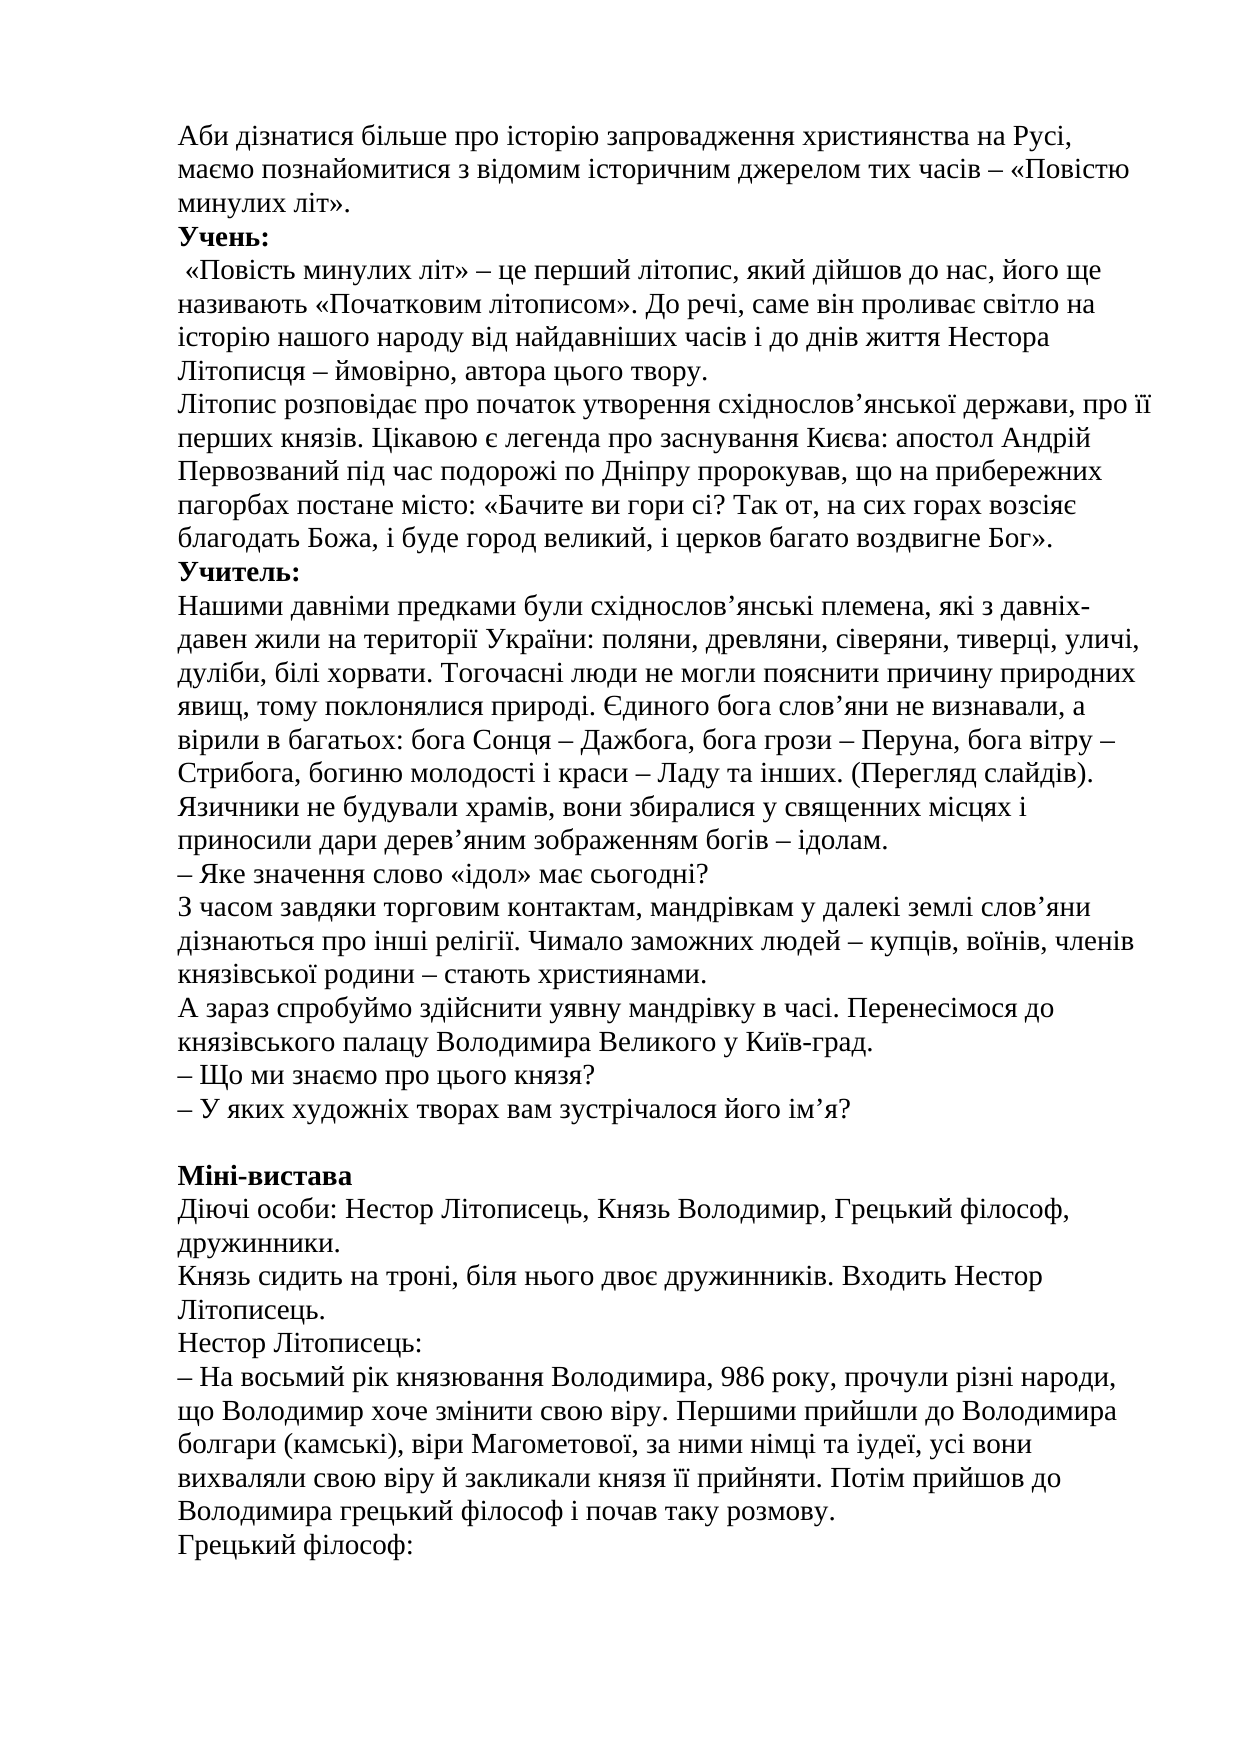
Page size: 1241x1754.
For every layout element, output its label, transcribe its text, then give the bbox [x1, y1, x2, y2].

text Князь сидить на троні, біля нього двоє дружинників. Входить Нестор Літописець. [177, 1258, 1152, 1326]
text – Що ми знаємо про цього князя? [177, 1057, 1152, 1091]
text «Повість минулих літ» – це перший літопис, який дійшов до нас, його ще називають «Початковим літописом». До речі, саме він проливає світло на історію нашого народу від найдавніших часів і до днів життя Нестора Літописця – ймовірно, автора цього твору. [177, 252, 1152, 386]
text Язичники не будували храмів, вони збиралися у священних місцях і приносили дари дерев’яним зображенням богів – ідолам. [177, 789, 1152, 856]
text А зараз спробуймо здійснити уявну мандрівку в часі. Перенесімося до князівського палацу Володимира Великого у Київ-град. [177, 990, 1152, 1057]
text Аби дізнатися більше про історію запровадження християнства на Русі, маємо познайомитися з відомим історичним джерелом тих часів – «Повістю минулих літ». [177, 118, 1152, 219]
text Літопис розповідає про початок утворення східнослов’янської держави, про її перших князів. Цікавою є легенда про заснування Києва: апостол Андрій Первозваний під час подорожі по Дніпру пророкував, що на прибережних пагорбах постане місто: «Бачите ви гори сі? Так от, на сих горах возсіяє благодать Божа, і буде город великий, і церков багато воздвигне Бог». [177, 386, 1152, 554]
text Грецький філософ: [177, 1527, 1152, 1560]
text – На восьмий рік князювання Володимира, 986 pоку, прочули різні народи, що Володимир хоче змінити свою віру. Першими прийшли до Володимира болгари (камські), віри Магометової, за ними німці та іудеї, усі вони вихваляли свою віру й закликали князя її прийняти. Потім прийшов до Володимира грецький філософ і почав таку розмову. [177, 1359, 1152, 1527]
text Учитель: [177, 554, 1152, 588]
text Учень: [177, 219, 1152, 252]
text – У яких художніх творах вам зустрічалося його ім’я? [177, 1091, 1152, 1124]
text Нашими давніми предками були східнослов’янські племена, які з давніх-давен жили на території України: поляни, древляни, сіверяни, тиверці, уличі, дуліби, білі хорвати. Тогочасні люди не могли пояснити причину природних явищ, тому поклонялися природі. Єдиного бога слов’яни не визнавали, а вірили в багатьох: бога Сонця – Дажбога, бога грози – Перуна, бога вітру – Стрибога, богиню молодості і краси – Ладу та інших. (Перегляд слайдів). [177, 588, 1152, 789]
text – Яке значення слово «ідол» має сьогодні? [177, 856, 1152, 889]
text Нестор Літописець: [177, 1326, 1152, 1359]
text З часом завдяки торговим контактам, мандрівкам у далекі землі слов’яни дізнаються про інші релігії. Чимало заможних людей – купців, воїнів, членів князівської родини – стають християнами. [177, 889, 1152, 990]
text Діючі особи: Нестор Літописець, Князь Володимир, Грецький філософ, дружинники. [177, 1191, 1152, 1258]
text Міні-вистава [177, 1158, 1152, 1191]
